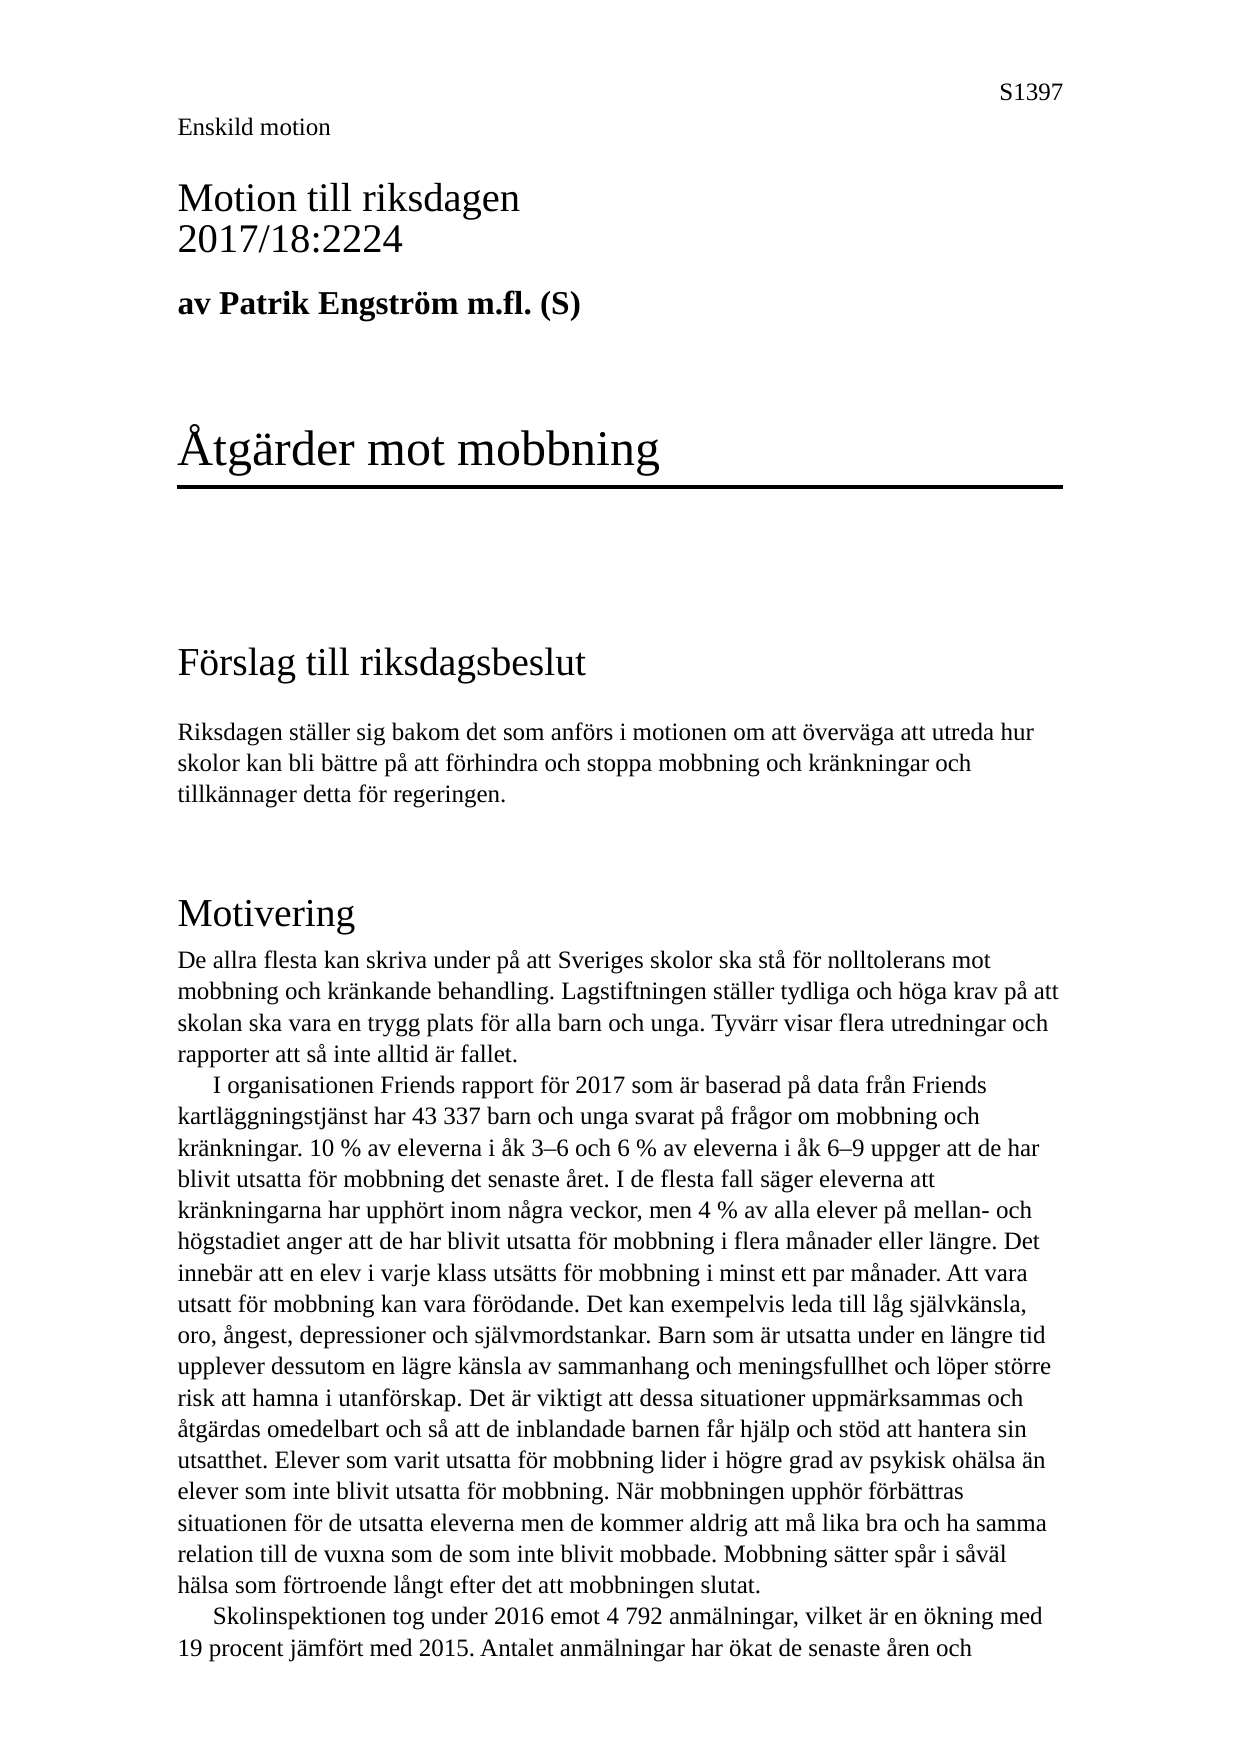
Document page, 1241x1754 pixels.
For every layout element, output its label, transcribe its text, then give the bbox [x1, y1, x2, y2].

text De allra flesta kan skriva under på att Sveriges skolor ska stå för nolltolerans mot mobbning och kränkande behandling. Lagstiftningen ställer tydliga och höga krav på att skolan ska vara en trygg plats för alla barn och unga. Tyvärr visar flera utredningar och rapporter att så inte alltid är fallet. [177, 943, 1063, 1068]
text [177, 1599, 1063, 1661]
text I organisationen Friends rapport för 2017 som är baserad på data från Friends kartläggningstjänst har 43 337 barn och unga svarat på frågor om mobbning och kränkningar. 10 % av eleverna i åk 3–6 och 6 % av eleverna i åk 6–9 uppger att de har blivit utsatta för mobbning det senaste året. I de flesta fall säger eleverna att kränkningarna har upphört inom några veckor, men 4 % av alla elever på mellan- och högstadiet anger att de har blivit utsatta för mobbning i flera månader eller längre. Det innebär att en elev i varje klass utsätts för mobbning i minst ett par månader. Att vara utsatt för mobbning kan vara förödande. Det kan exempelvis leda till låg självkänsla, oro, ångest, depressioner och självmordstankar. Barn som är utsatta under en längre tid upplever dessutom en lägre känsla av sammanhang och meningsfullhet och löper större risk att hamna i utanförskap. Det är viktigt att dessa situationer uppmärksammas och åtgärdas omedelbart och så att de inblandade barnen får hjälp och stöd att hantera sin utsatthet. Elever som varit utsatta för mobbning lider i högre grad av psykisk ohälsa än elever som inte blivit utsatta för mobbning. När mobbningen upphör förbättras situationen för de utsatta eleverna men de kommer aldrig att må lika bra och ha samma relation till de vuxna som de som inte blivit mobbade. Mobbning sätter spår i såväl hälsa som förtroende långt efter det att mobbningen slutat. [177, 1068, 1063, 1599]
